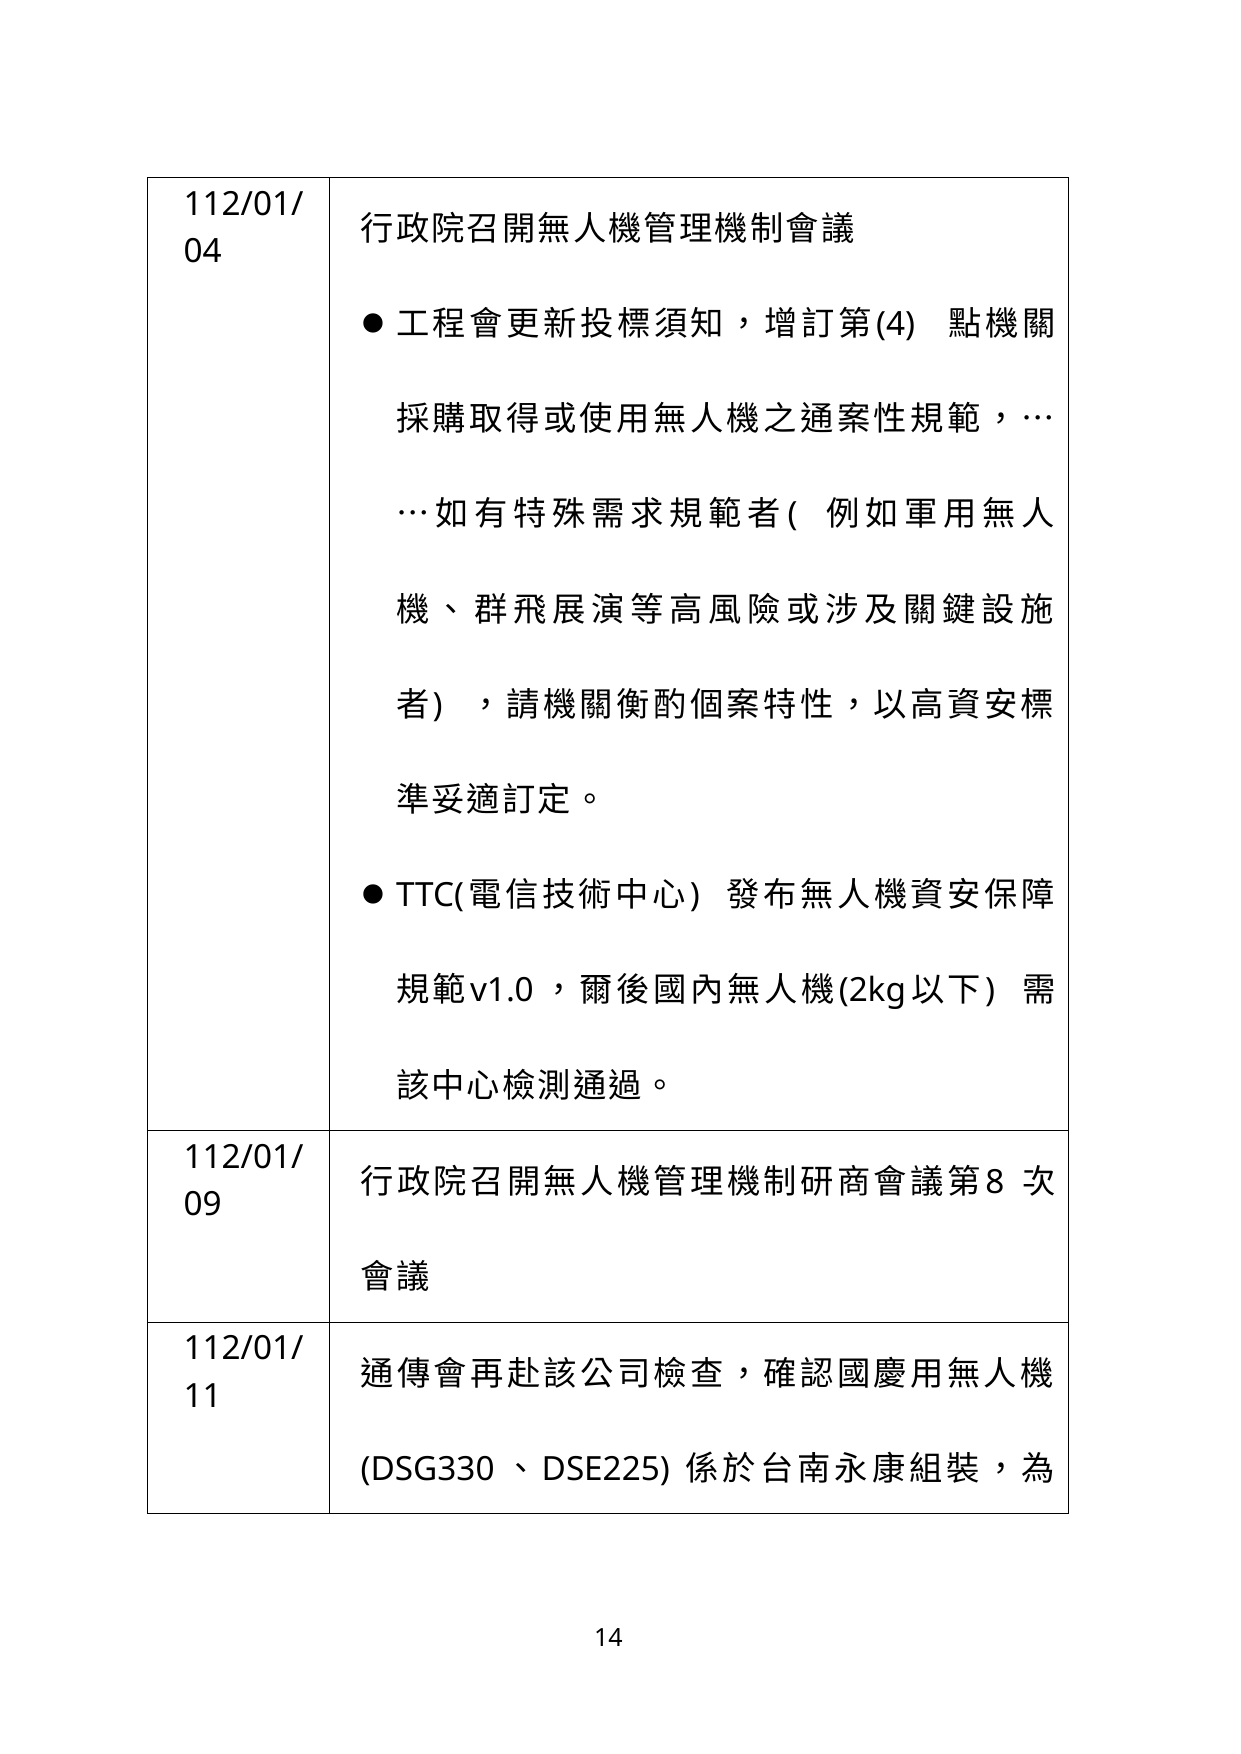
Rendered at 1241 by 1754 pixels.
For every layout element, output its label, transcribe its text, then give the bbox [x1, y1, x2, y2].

table_cell 通傳會再赴該公司檢查，確認國慶用無人機(DSG330、DSE225)係於台南永康組裝，為射頻器材 [330, 1323, 1068, 1513]
table_cell 行政院召開無人機管理機制研商會議第8次會議 [330, 1131, 1068, 1322]
table_cell 112/01/11 [148, 1323, 329, 1513]
table_cell 112/01/04 [148, 178, 329, 1130]
table_cell 行政院召開無人機管理機制會議 工程會更新投標須知，增訂第(4)點機關採購取得或使用無人機之通案性規範，……如有特殊需求規範者(例如軍用無人機、群飛展演等高風險或涉及關鍵設施者)，請機關衡酌個案特性，以高資安標準妥適訂定。 TTC(電信技術中心)發布無人機資安保障規範v1.0，爾後國內無人機(2kg以下)需該中心檢測通過。 [330, 178, 1068, 1130]
table_cell 112/01/09 [148, 1131, 329, 1322]
